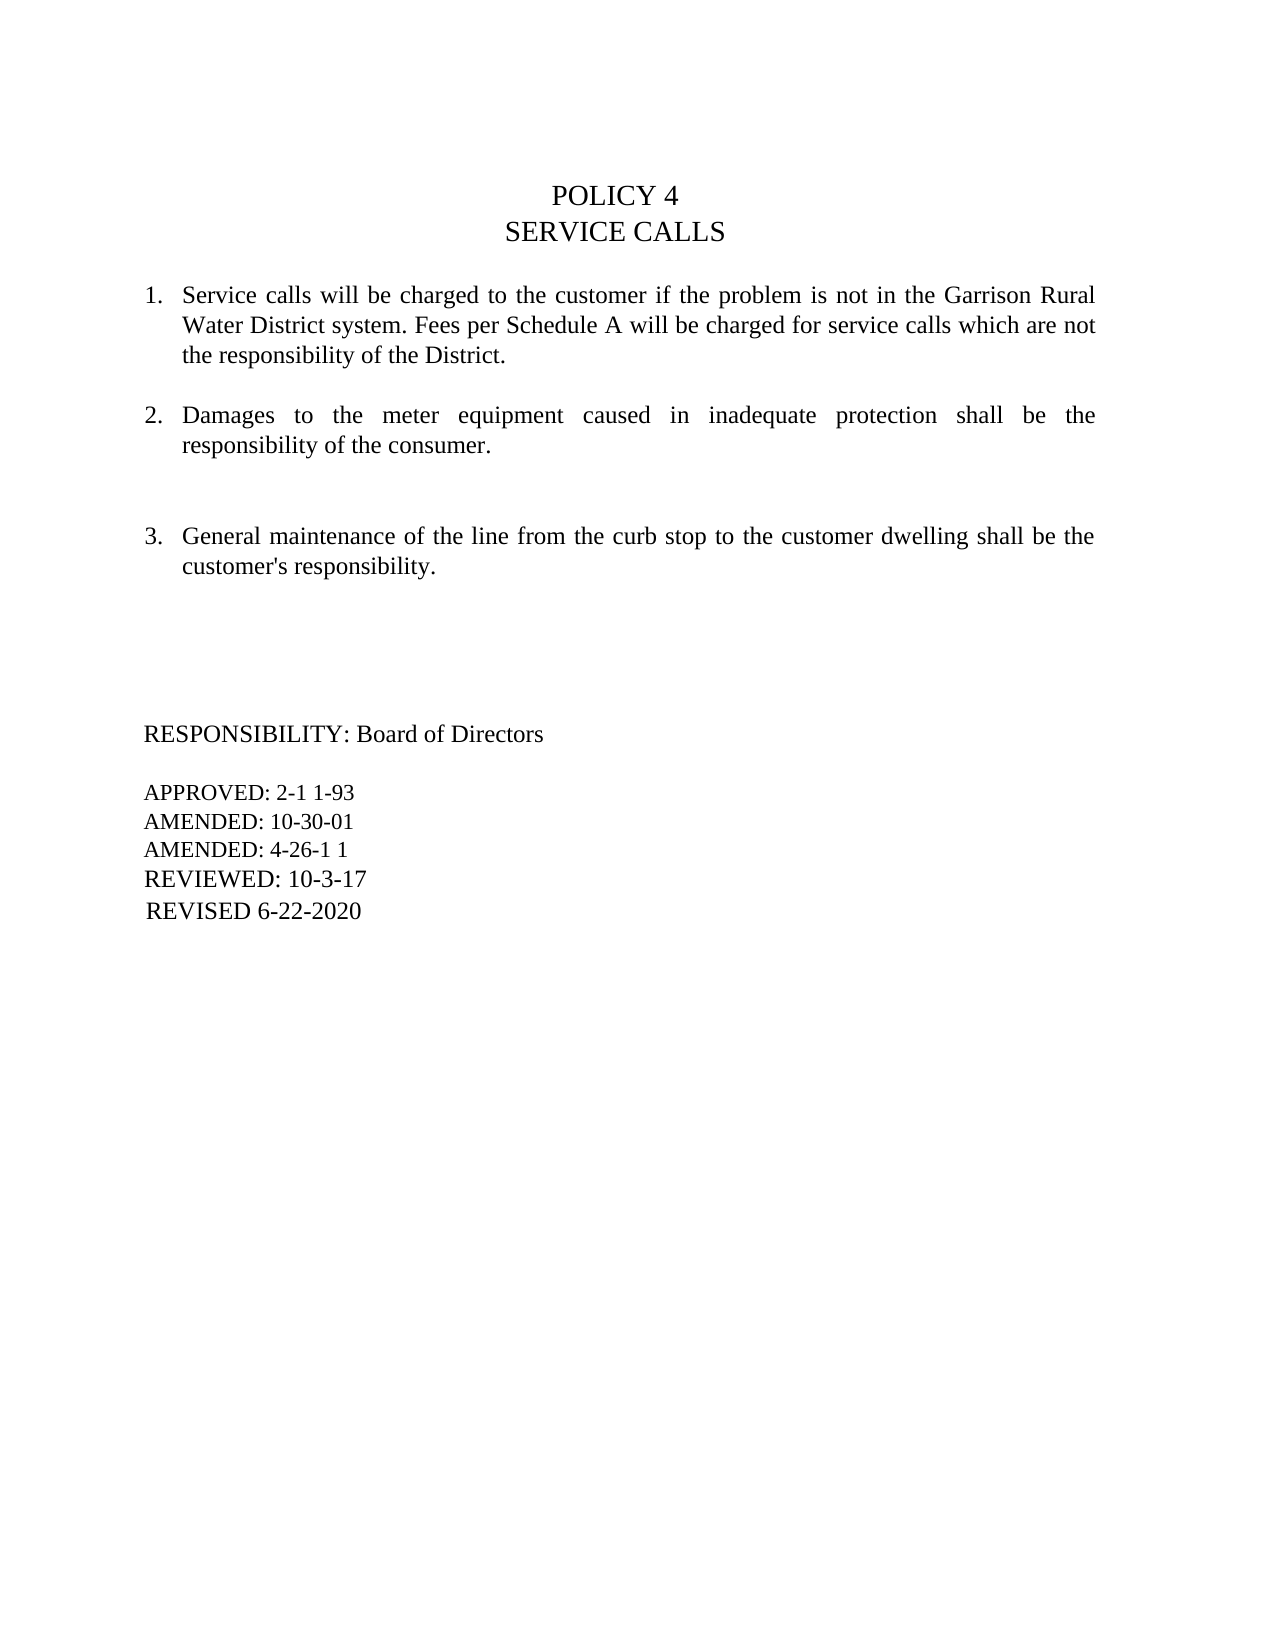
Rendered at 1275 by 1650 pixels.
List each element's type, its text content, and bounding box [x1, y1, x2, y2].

text REVISED 6-22-2020 [146, 896, 1132, 925]
text AMENDED: 10-30-01 [143, 808, 502, 834]
text RESPONSIBILITY: Board of Directors [143, 719, 1132, 748]
list Damages to the meter equipment caused in inadequate protection shall be the responsibility of the consumer. [144, 400, 1097, 459]
list General maintenance of the line from the curb stop to the customer dwelling shall be the customer's responsibility. [144, 521, 1097, 580]
subtitle Service Calls [142, 214, 1088, 247]
list Service calls will be charged to the customer if the problem is not in the Garrison Rural Water District system. Fees per Schedule A will be charged for service calls which are not the responsibility of the District. [144, 280, 1097, 369]
subtitle REVIEWED: 10-3-17 [144, 864, 1088, 893]
text AMENDED: 4-26-1 1 [143, 836, 502, 862]
subtitle Policy 4 [142, 178, 1088, 211]
text APPROVED: 2-1 1-93 [143, 779, 502, 806]
